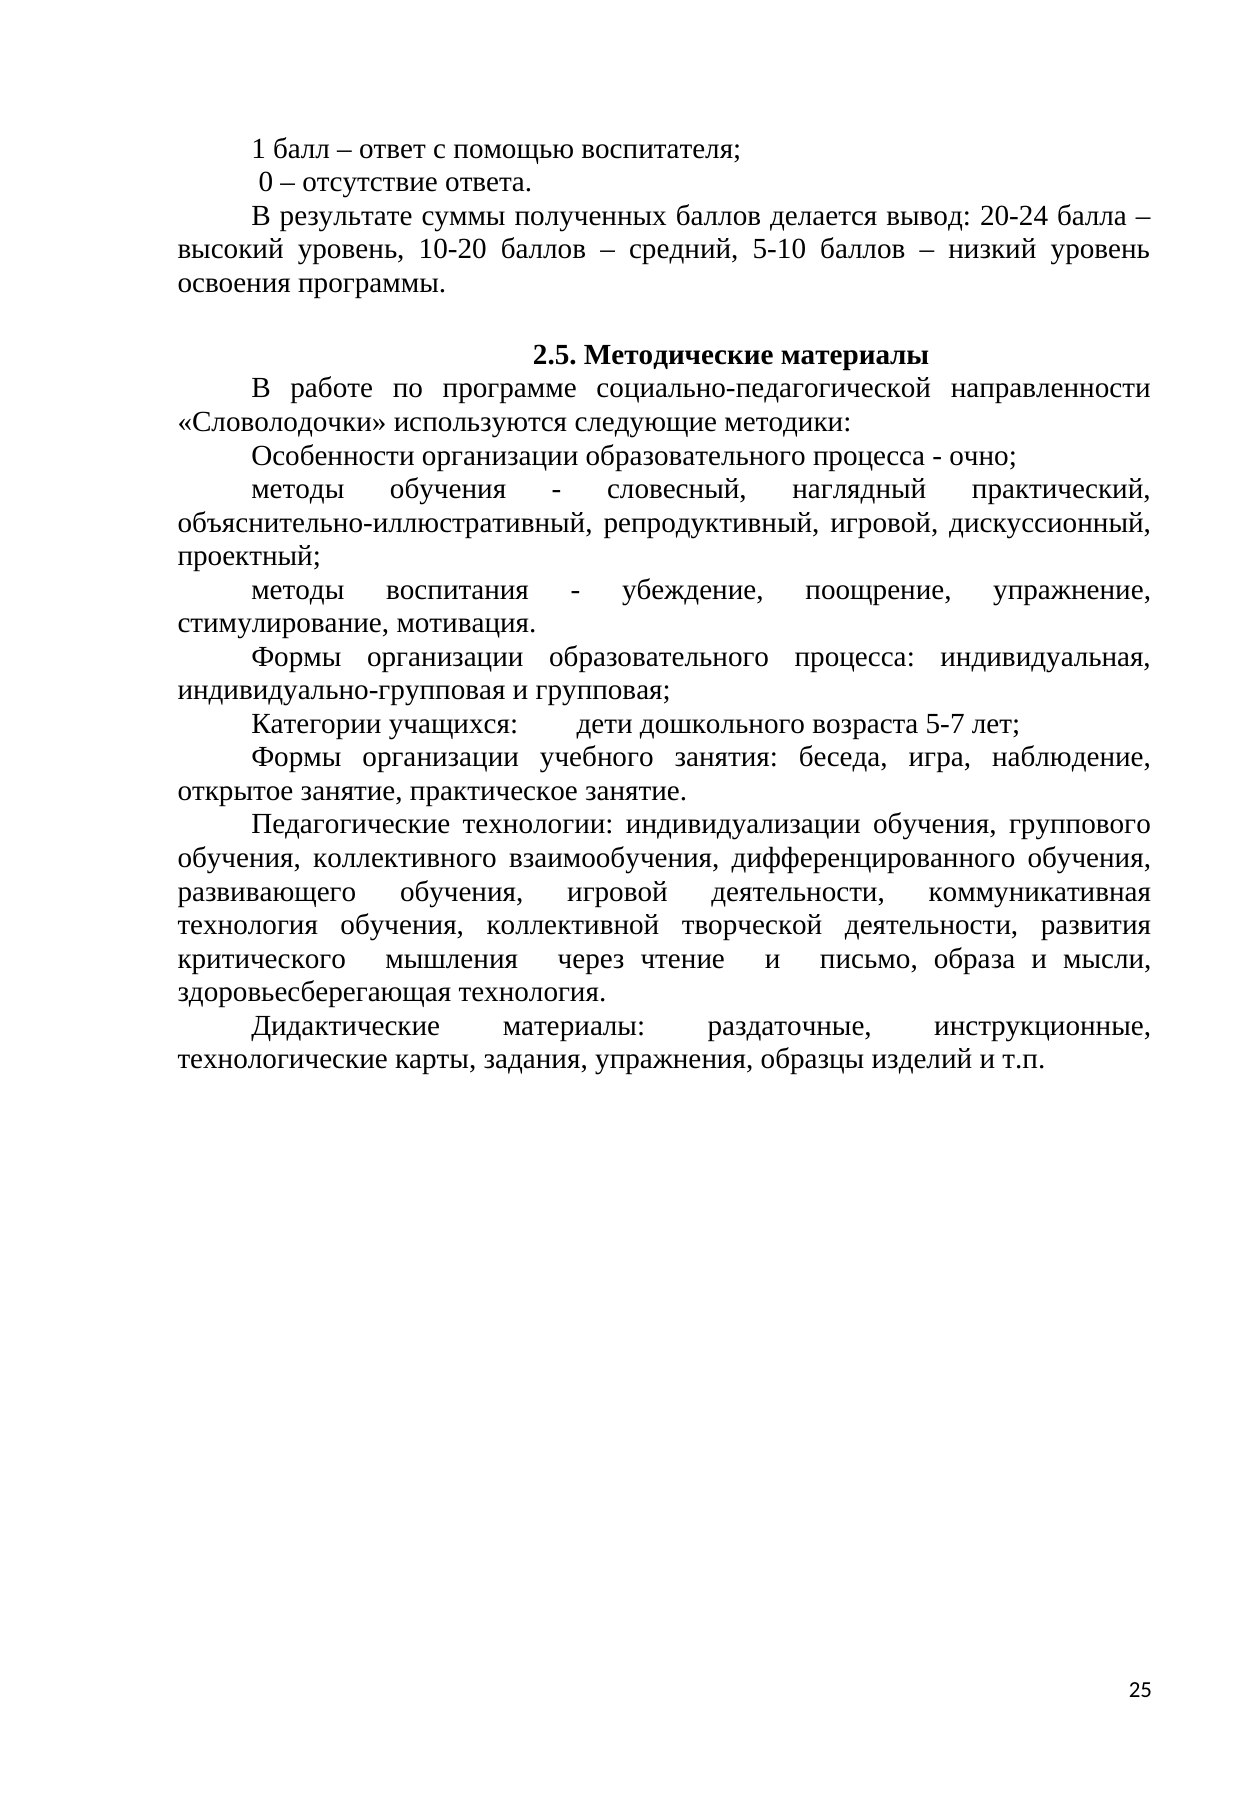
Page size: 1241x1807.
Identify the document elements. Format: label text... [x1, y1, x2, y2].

text В работе по программе социально-педагогической направленности «Словолодочки» используются следующие методики: [177, 371, 1152, 438]
text 0 – отсутствие ответа. [177, 164, 1152, 198]
text Дидактические материалы: раздаточные, инструкционные, технологические карты, задания, упражнения, образцы изделий и т.п. [177, 1008, 1152, 1075]
text 1 балл – ответ с помощью воспитателя; [177, 131, 1152, 164]
text методы обучения - словесный, наглядный практический, объяснительно-иллюстративный, репродуктивный, игровой, дискуссионный, проектный; [177, 471, 1152, 572]
text В результате суммы полученных баллов делается вывод: 20-24 балла – высокий уровень, 10-20 баллов – средний, 5-10 баллов – низкий уровень освоения программы. [177, 198, 1152, 299]
text Формы организации учебного занятия: беседа, игра, наблюдение, открытое занятие, практическое занятие. [177, 739, 1152, 807]
text Категории учащихся: дети дошкольного возраста 5-7 лет; [177, 706, 1152, 739]
text методы воспитания - убеждение, поощрение, упражнение, стимулирование, мотивация. [177, 572, 1152, 639]
text Особенности организации образовательного процесса - очно; [177, 438, 1152, 471]
text Формы организации образовательного процесса: индивидуальная, индивидуально-групповая и групповая; [177, 639, 1152, 706]
text 2.5. Методические материалы [236, 337, 1152, 371]
text Педагогические технологии: индивидуализации обучения, группового обучения, коллективного взаимообучения, дифференцированного обучения, развивающего обучения, игровой деятельности, коммуникативная технология обучения, коллективной творческой деятельности, развития критического мышления через чтение и письмо, образа и мысли, здоровьесберегающая технология. [177, 807, 1152, 1008]
